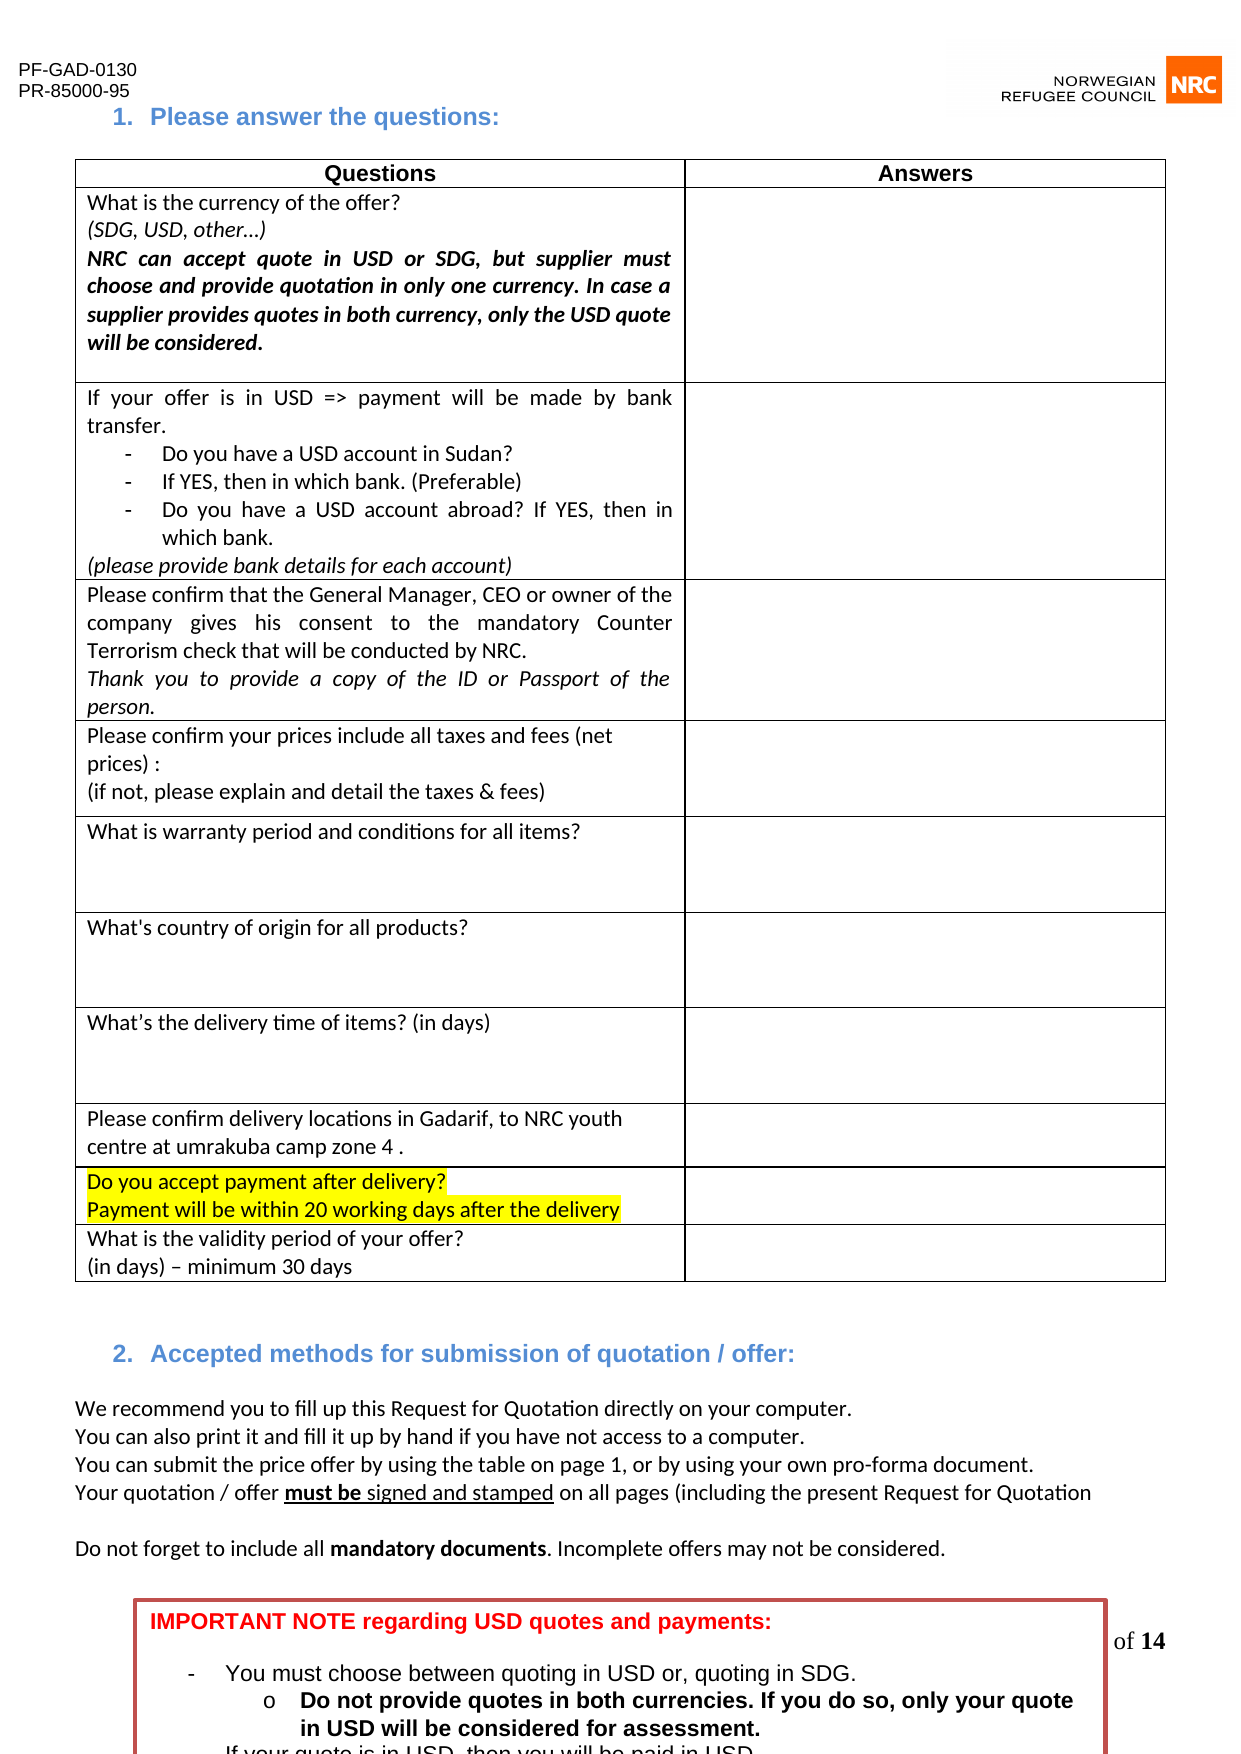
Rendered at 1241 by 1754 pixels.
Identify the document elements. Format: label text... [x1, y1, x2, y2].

table_cell What is the validity period of your offer? (in days) – minimum 30 days [76, 1225, 684, 1281]
table_cell [686, 580, 1165, 720]
list Accepted methods for submission of quotation / offer: [112, 1339, 1165, 1368]
table_header Answers [686, 160, 1165, 187]
table_cell [686, 1168, 1165, 1223]
text Do not forget to include all mandatory documents. Incomplete offers may not be considered. [75, 1534, 1165, 1562]
table_cell Please confirm your prices include all taxes and fees (net prices) : (if not, please explain and detail the taxes & fees) [76, 721, 684, 816]
table_cell What’s the delivery time of items? (in days) [76, 1008, 684, 1103]
table_cell Please confirm that the General Manager, CEO or owner of the company gives his consent to the mandatory Counter Terrorism check that will be conducted by NRC. Thank you to provide a copy of the ID or Passport of the person. [76, 580, 684, 720]
table_cell If your offer is in USD => payment will be made by bank transfer. Do you have a USD account in Sudan? If YES, then in which bank. (Preferable) Do you have a USD account abroad? If YES, then in which bank. (please provide bank details for each account) [76, 383, 684, 579]
table_cell [686, 721, 1165, 816]
text Your quotation / offer must be signed and stamped on all pages (including the present Request for Quotation [75, 1478, 1165, 1506]
list Please answer the questions: [112, 102, 1165, 130]
text We recommend you to fill up this Request for Quotation directly on your computer. [75, 1394, 1165, 1422]
table_cell What is the currency of the offer? (SDG, USD, other…) NRC can accept quote in USD or SDG, but supplier must choose and provide quotation in only one currency. In case a supplier provides quotes in both currency, only the USD quote will be considered. [76, 188, 684, 382]
table_cell [686, 1008, 1165, 1103]
table_cell [686, 817, 1165, 912]
table_cell [686, 1225, 1165, 1281]
table_cell Please confirm delivery locations in Gadarif, to NRC youth centre at umrakuba camp zone 4 . [76, 1104, 684, 1166]
table_cell [686, 383, 1165, 579]
table_cell What's country of origin for all products? [76, 913, 684, 1007]
text You can submit the price offer by using the table on page 1, or by using your own pro-forma document. [75, 1450, 1165, 1478]
table_cell [686, 1104, 1165, 1166]
table_cell Do you accept payment after delivery? Payment will be within 20 working days after the delivery [447, 1168, 684, 1223]
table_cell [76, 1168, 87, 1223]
table_cell What is warranty period and conditions for all items? [76, 817, 684, 912]
table_cell [686, 913, 1165, 1007]
text You can also print it and fill it up by hand if you have not access to a computer. [75, 1422, 1165, 1450]
table_header Questions [76, 160, 684, 187]
table_cell [686, 188, 1165, 382]
